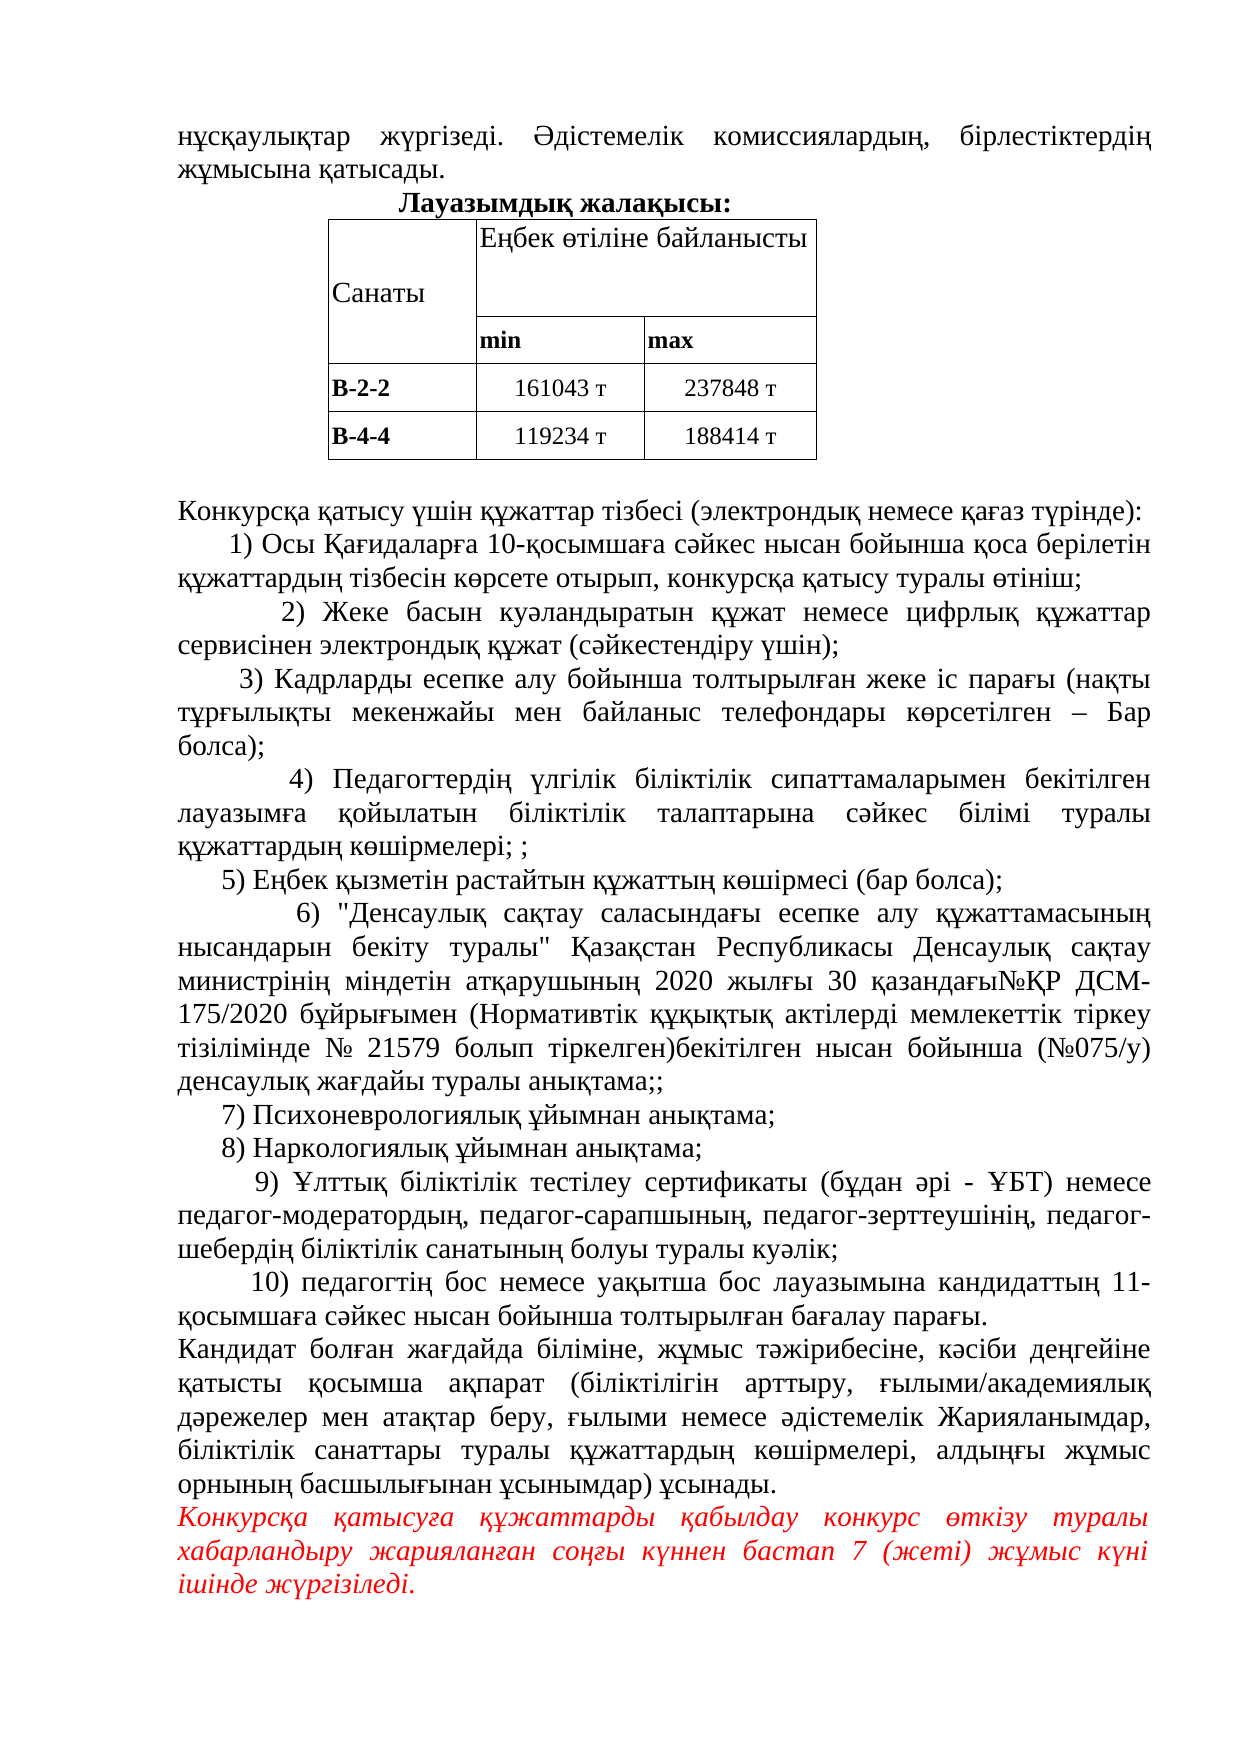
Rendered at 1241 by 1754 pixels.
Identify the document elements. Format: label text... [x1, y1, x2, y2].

table_header Санаты [329, 220, 476, 363]
text 5) Еңбек қызметін растайтын құжаттың көшірмесі (бар болса); [177, 862, 1152, 896]
table_cell 161043 т [477, 364, 644, 411]
table_cell 188414 т [645, 412, 816, 458]
text 8) Наркологиялық ұйымнан анықтама; [177, 1130, 1152, 1164]
text 6) "Денсаулық сақтау саласындағы есепке алу құжаттамасының нысандарын бекіту туралы" Қазақстан Республикасы Денсаулық сақтау министрінің міндетін атқарушының 2020 жылғы 30 қазандағы№ҚР ДСМ-175/2020 бұйрығымен (Нормативтік құқықтық актілерді мемлекеттік тіркеу тізілімінде № 21579 болып тіркелген)бекітілген нысан бойынша (№075/у) денсаулық жағдайы туралы анықтама;; [177, 896, 1152, 1097]
text Конкурсқа қатысу үшін құжаттар тізбесі (электрондық немесе қағаз түрінде): [177, 493, 1152, 527]
table_cell В-2-2 [329, 364, 476, 411]
text 2) Жеке басын куәландыратын құжат немесе цифрлық құжаттар сервисінен электрондық құжат (сәйкестендіру үшін); [177, 594, 1152, 661]
table_cell 119234 т [477, 412, 644, 458]
table_cell min [477, 317, 644, 363]
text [177, 118, 1152, 185]
text 10) педагогтің бос немесе уақытша бос лауазымына кандидаттың 11-қосымшаға сәйкес нысан бойынша толтырылған бағалау парағы. [177, 1264, 1152, 1332]
text Конкурсқа қатысуға құжаттарды қабылдау конкурс өткізу туралы хабарландыру жарияланған соңғы күннен бастап 7 (жеті) жұмыс күні ішінде жүргізіледі. [177, 1499, 1152, 1600]
text Лауазымдық жалақысы: [177, 185, 1152, 219]
table_cell 237848 т [645, 364, 816, 411]
text 3) Кадрларды есепке алу бойынша толтырылған жеке іс парағы (нақты тұрғылықты мекенжайы мен байланыс телефондары көрсетілген – Бар болса); [177, 661, 1152, 761]
table_header Еңбек өтіліне байланысты [477, 220, 816, 316]
text 4) Педагогтердің үлгілік біліктілік сипаттамаларымен бекітілген лауазымға қойылатын біліктілік талаптарына сәйкес білімі туралы құжаттардың көшірмелері; ; [177, 761, 1152, 862]
text 9) Ұлттық біліктілік тестілеу сертификаты (бұдан әрі - ҰБТ) немесе педагог-модератордың, педагог-сарапшының, педагог-зерттеушінің, педагог-шебердің біліктілік санатының болуы туралы куәлік; [177, 1164, 1152, 1264]
table_cell В-4-4 [329, 412, 476, 458]
text 1) Осы Қағидаларға 10-қосымшаға сәйкес нысан бойынша қоса берілетін құжаттардың тізбесін көрсете отырып, конкурсқа қатысу туралы өтініш; [177, 527, 1152, 594]
table_cell max [645, 317, 816, 363]
text 7) Психоневрологиялық ұйымнан анықтама; [177, 1097, 1152, 1130]
text Кандидат болған жағдайда біліміне, жұмыс тәжірибесіне, кәсіби деңгейіне қатысты қосымша ақпарат (біліктілігін арттыру, ғылыми/академиялық дәрежелер мен атақтар беру, ғылыми немесе әдістемелік Жарияланымдар, біліктілік санаттары туралы құжаттардың көшірмелері, алдыңғы жұмыс орнының басшылығынан ұсынымдар) ұсынады. [177, 1332, 1152, 1499]
